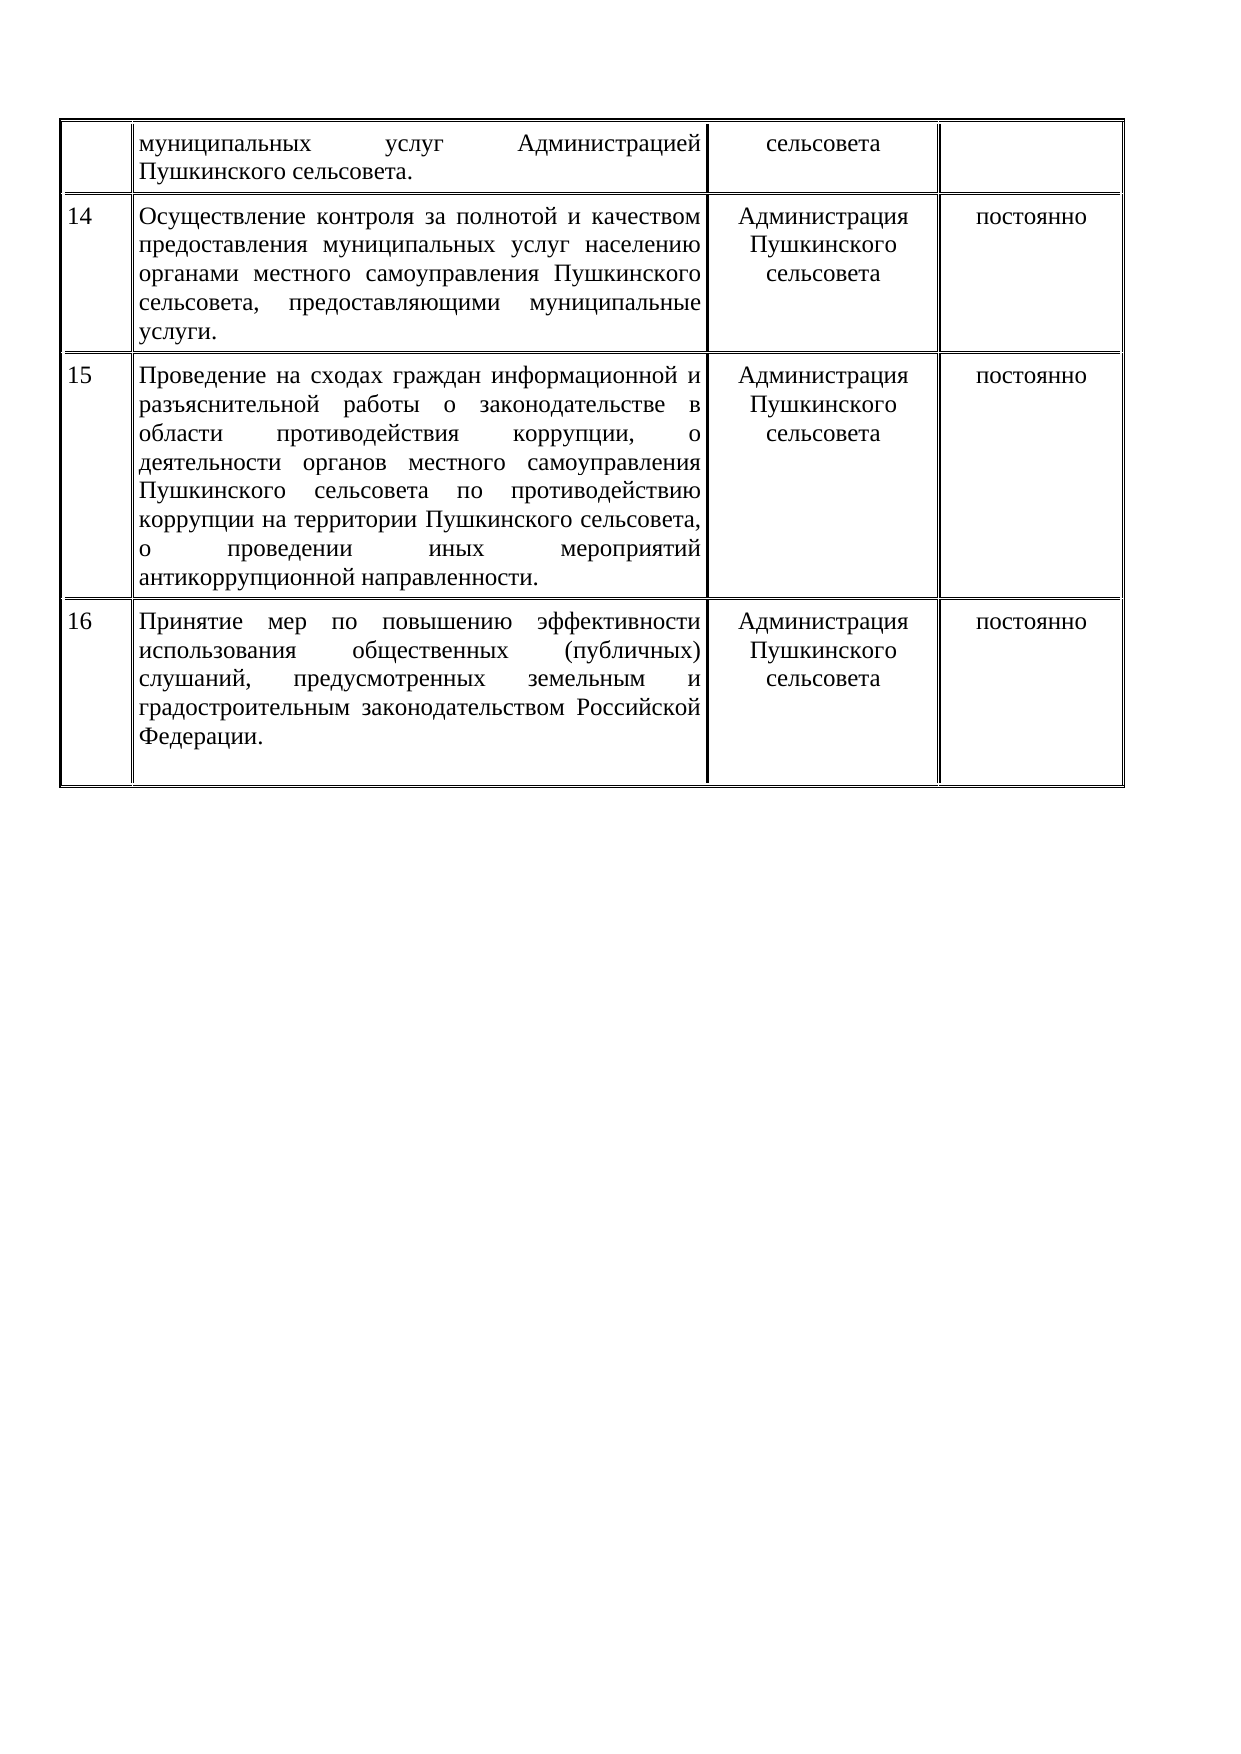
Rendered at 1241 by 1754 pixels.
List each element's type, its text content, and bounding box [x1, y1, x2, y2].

table_cell в течение года [939, 122, 1122, 191]
table_cell 15 [61, 351, 132, 597]
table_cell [133, 122, 707, 191]
table_cell 14 [62, 191, 131, 351]
table_cell Проведение на сходах граждан информационной и разъяснительной работы о законодательстве в области противодействия коррупции, о деятельности органов местного самоуправления Пушкинского сельсовета по противодействию коррупции на территории Пушкинского сельсовета, о проведении иных мероприятий антикоррупционной направленности. [134, 354, 706, 597]
table_cell постоянно [939, 597, 1123, 785]
table_cell постоянно [939, 351, 1123, 597]
table_cell 16 [61, 597, 132, 785]
table_cell Принятие мер по повышению эффективности использования общественных (публичных) слушаний, предусмотренных земельным и градостроительным законодательством Российской Федерации. [133, 600, 707, 785]
table_cell 13 [62, 122, 132, 191]
table_cell постоянно [941, 191, 1122, 351]
table_cell Администрация Пушкинского сельсовета [709, 195, 937, 351]
table_cell Администрация Пушкинского сельсовета [707, 597, 939, 785]
table_cell Администрация Пушкинского сельсовета [709, 354, 937, 597]
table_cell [707, 120, 939, 191]
table_cell Осуществление контроля за полнотой и качеством предоставления муниципальных услуг населению органами местного самоуправления Пушкинского сельсовета, предоставляющими муниципальные услуги. [134, 195, 706, 351]
